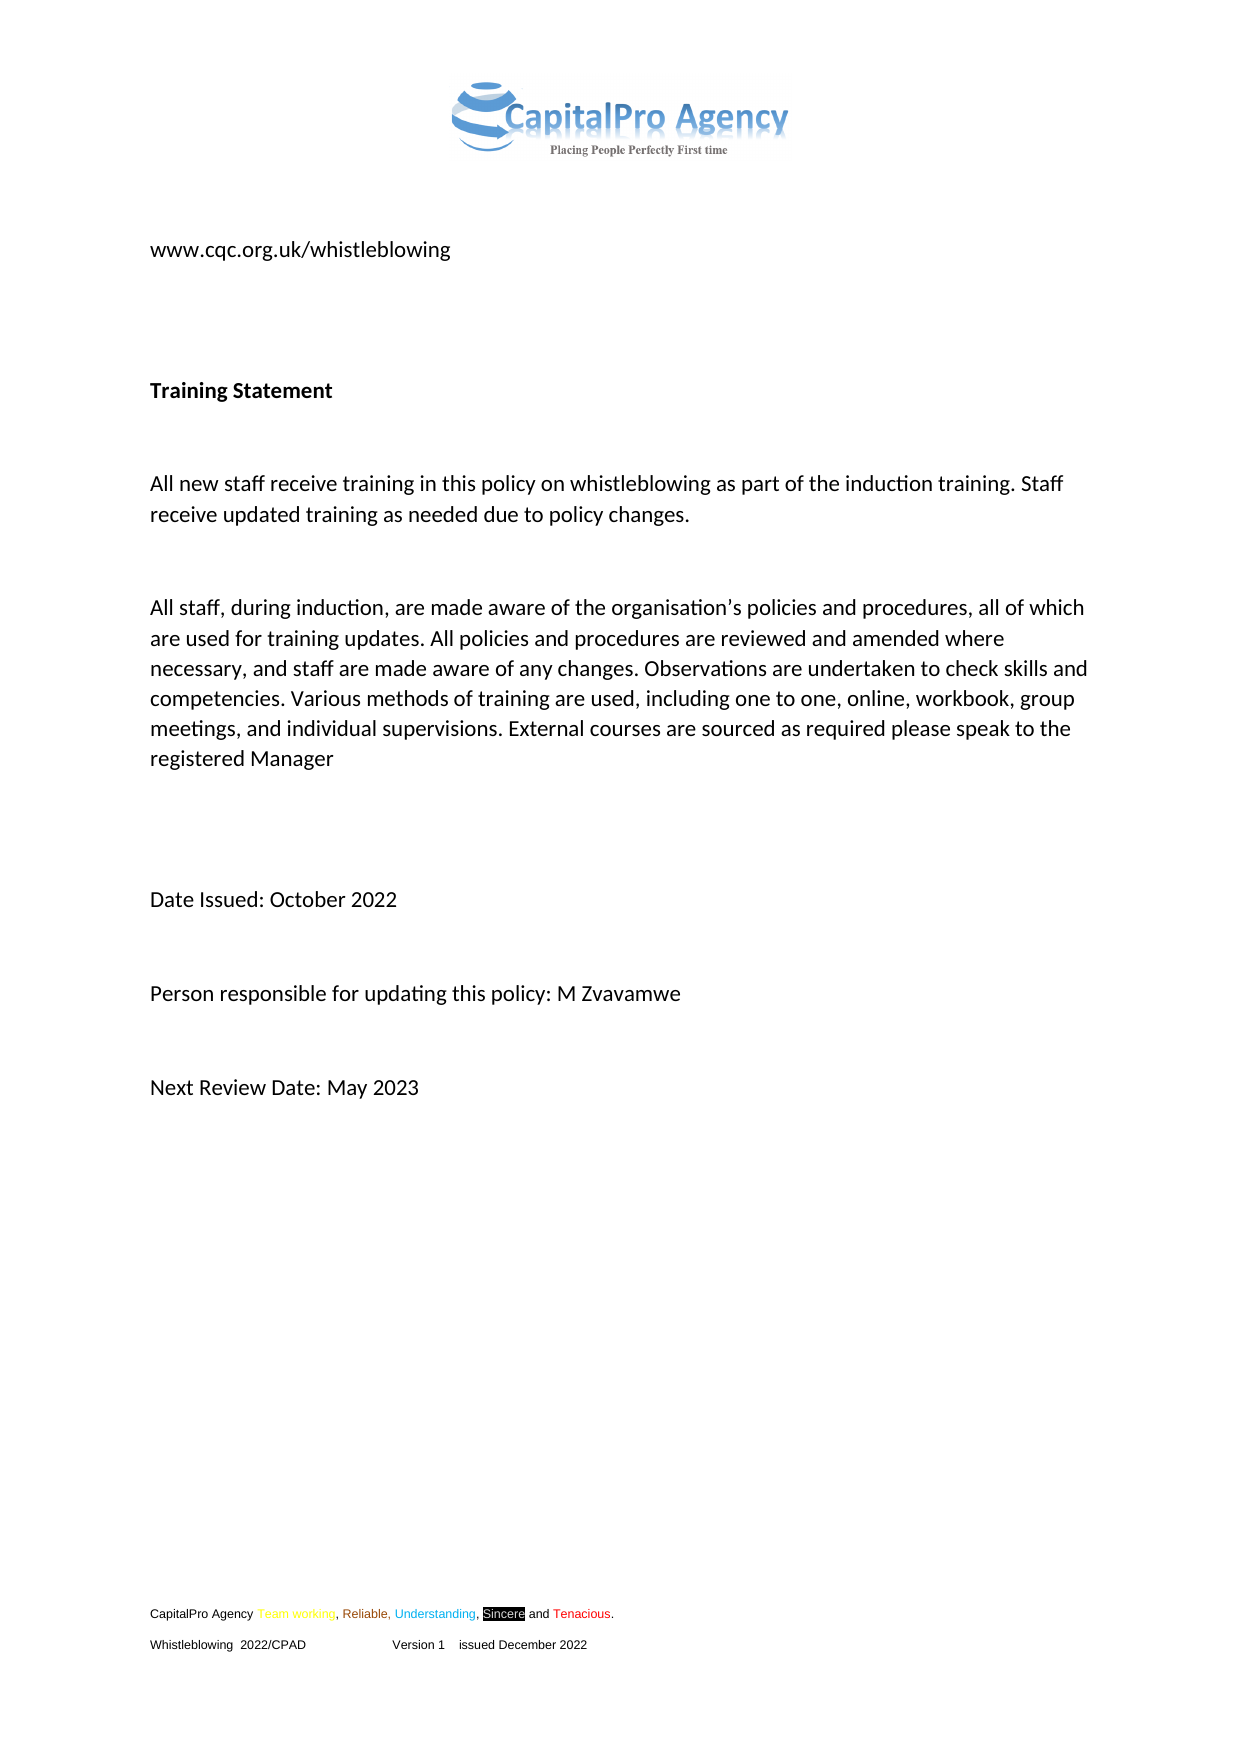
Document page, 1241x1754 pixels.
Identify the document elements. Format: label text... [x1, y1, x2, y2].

picture [448, 73, 792, 161]
picture [469, 1611, 474, 1620]
text Date Issued: October 2022 [150, 885, 1090, 913]
text Training Statement [150, 376, 1090, 404]
text Person responsible for updating this policy: M Zvavamwe [150, 979, 1090, 1007]
text All staff, during induction, are made aware of the organisation’s policies and procedures, all of which are used for training updates. All policies and procedures are reviewed and amended where necessary, and staff are made aware of any changes. Observations are undertaken to check skills and competencies. Various methods of training are used, including one to one, online, workbook, group meetings, and individual supervisions. External courses are sourced as required please speak to the registered Manager [150, 593, 1090, 772]
text All new staff receive training in this policy on whistleblowing as part of the induction training. Staff receive updated training as needed due to policy changes. [150, 469, 1090, 528]
text www.cqc.org.uk/whistleblowing [150, 235, 1090, 263]
text Next Review Date: May 2023 [150, 1073, 1090, 1101]
picture [411, 1609, 416, 1618]
